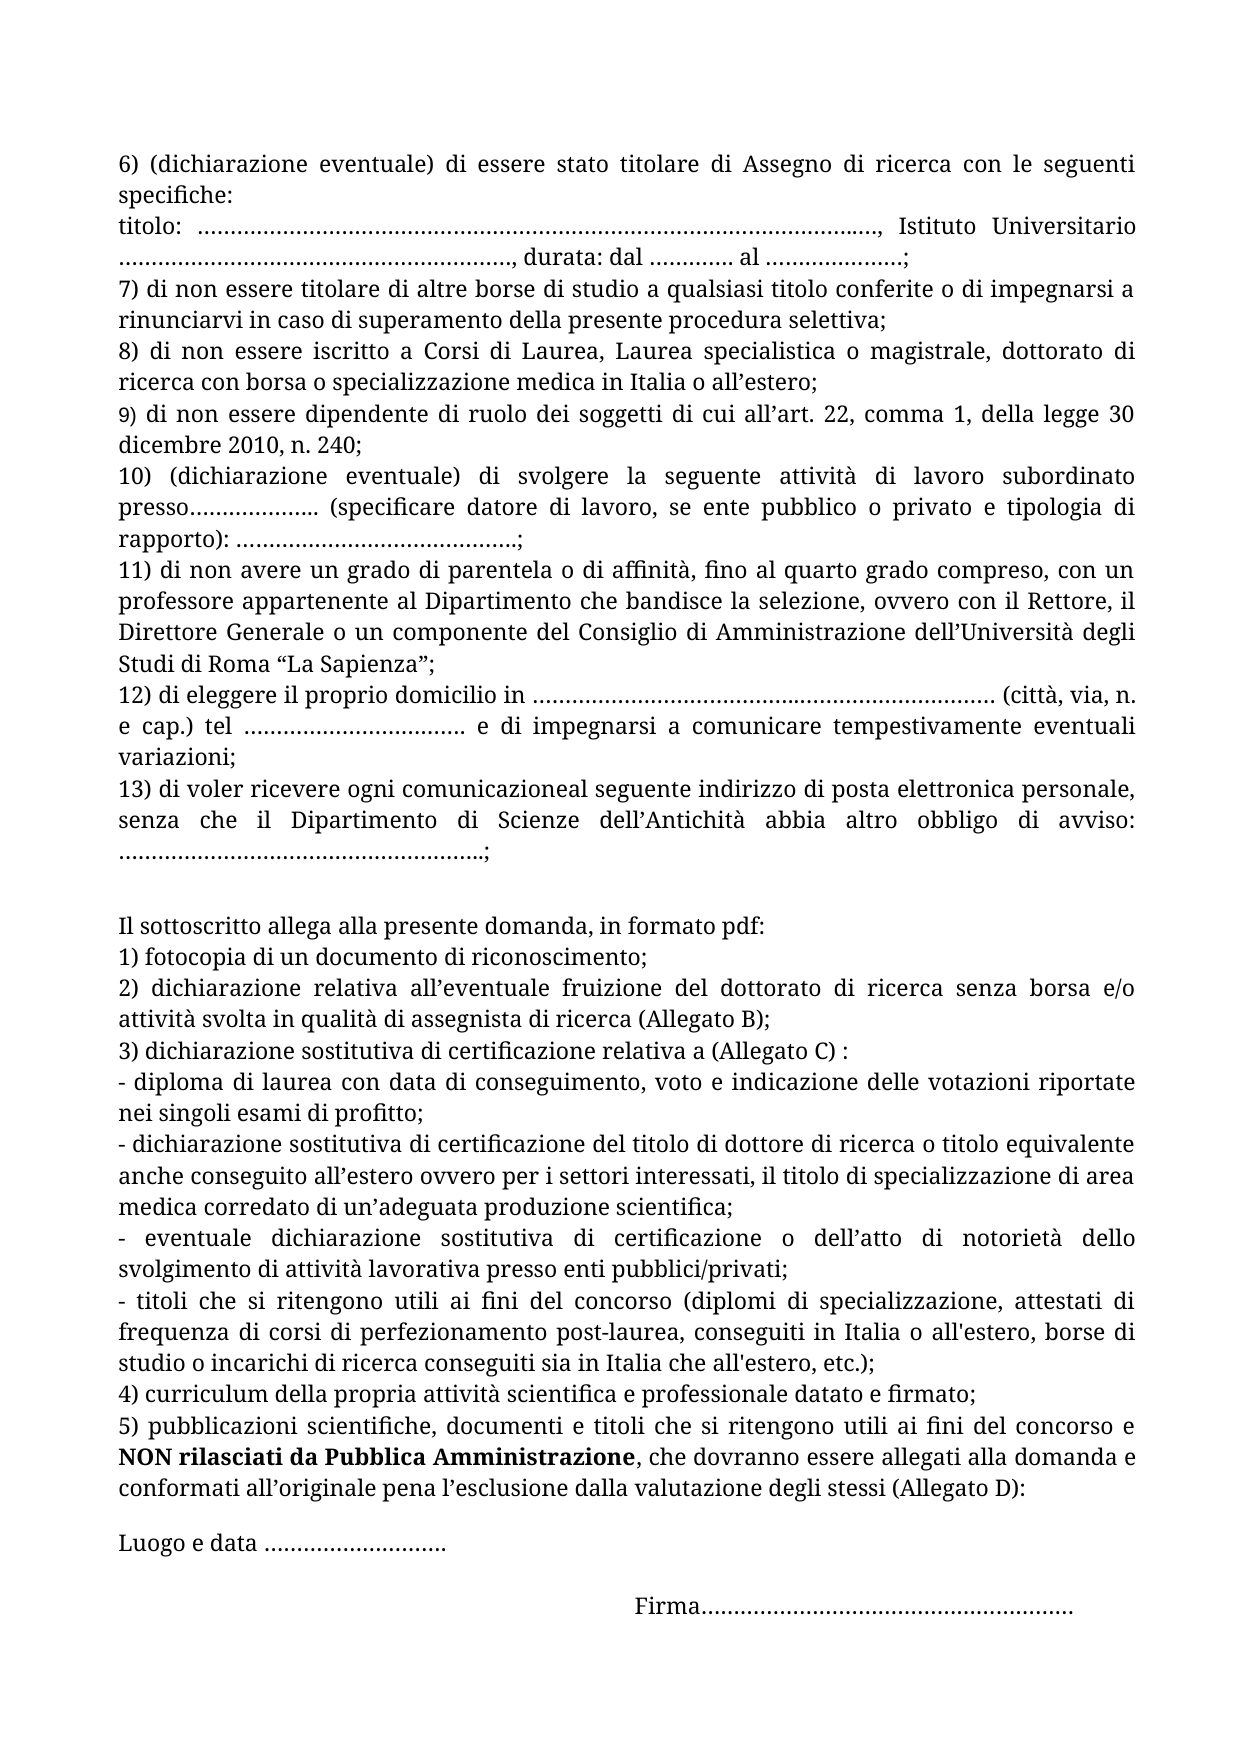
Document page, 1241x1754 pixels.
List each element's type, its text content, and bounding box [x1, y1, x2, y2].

text titolo: ………………………………………………………………………………………..…, Istituto Universitario ……………………………………………………, durata: dal …………. al …………………; [118, 210, 1137, 273]
text 9) di non essere dipendente di ruolo dei soggetti di cui all’art. 22, comma 1, della legge 30 dicembre 2010, n. 240; [118, 398, 1137, 460]
text - dichiarazione sostitutiva di certificazione del titolo di dottore di ricerca o titolo equivalente anche conseguito all’estero ovvero per i settori interessati, il titolo di specializzazione di area medica corredato di un’adeguata produzione scientifica; [118, 1128, 1137, 1222]
text 7) di non essere titolare di altre borse di studio a qualsiasi titolo conferite o di impegnarsi a rinunciarvi in caso di superamento della presente procedura selettiva; [118, 273, 1137, 335]
text 2) dichiarazione relativa all’eventuale fruizione del dottorato di ricerca senza borsa e/o attività svolta in qualità di assegnista di ricerca (Allegato B); [118, 972, 1137, 1034]
text - titoli che si ritengono utili ai fini del concorso (diplomi di specializzazione, attestati di frequenza di corsi di perfezionamento post-laurea, conseguiti in Italia o all'estero, borse di studio o incarichi di ricerca conseguiti sia in Italia che all'estero, etc.); [118, 1284, 1137, 1378]
text 12) di eleggere il proprio domicilio in …………………………………..………………………… (città, via, n. e cap.) tel ……………………………. e di impegnarsi a comunicare tempestivamente eventuali variazioni; [118, 679, 1137, 773]
text - eventuale dichiarazione sostitutiva di certificazione o dell’atto di notorietà dello svolgimento di attività lavorativa presso enti pubblici/privati; [118, 1222, 1137, 1284]
text Luogo e data ………………………. [118, 1527, 1137, 1558]
text Il sottoscritto allega alla presente domanda, in formato pdf: [118, 909, 1137, 941]
text 6) (dichiarazione eventuale) di essere stato titolare di Assegno di ricerca con le seguenti specifiche: [118, 148, 1137, 210]
text 3) dichiarazione sostitutiva di certificazione relativa a (Allegato C) : [118, 1034, 1137, 1066]
text 13) di voler ricevere ogni comunicazioneal seguente indirizzo di posta elettronica personale, senza che il Dipartimento di Scienze dell’Antichità abbia altro obbligo di avviso: ………………………………………………..; [118, 773, 1137, 866]
text - diploma di laurea con data di conseguimento, voto e indicazione delle votazioni riportate nei singoli esami di profitto; [118, 1066, 1137, 1128]
text 8) di non essere iscritto a Corsi di Laurea, Laurea specialistica o magistrale, dottorato di ricerca con borsa o specializzazione medica in Italia o all’estero; [118, 335, 1137, 398]
text 5) pubblicazioni scientifiche, documenti e titoli che si ritengono utili ai fini del concorso e NON rilasciati da Pubblica Amministrazione, che dovranno essere allegati alla domanda e conformati all’originale pena l’esclusione dalla valutazione degli stessi (Allegato D): [118, 1409, 1137, 1503]
text Firma………………………………………………… [561, 1590, 1137, 1621]
text 4) curriculum della propria attività scientifica e professionale datato e firmato; [118, 1378, 1137, 1409]
text 11) di non avere un grado di parentela o di affinità, fino al quarto grado compreso, con un professore appartenente al Dipartimento che bandisce la selezione, ovvero con il Rettore, il Direttore Generale o un componente del Consiglio di Amministrazione dell’Università degli Studi di Roma “La Sapienza”; [118, 554, 1137, 679]
text 10) (dichiarazione eventuale) di svolgere la seguente attività di lavoro subordinato presso……………….. (specificare datore di lavoro, se ente pubblico o privato e tipologia di rapporto): …………………………………….; [118, 460, 1137, 554]
text 1) fotocopia di un documento di riconoscimento; [118, 941, 1137, 972]
